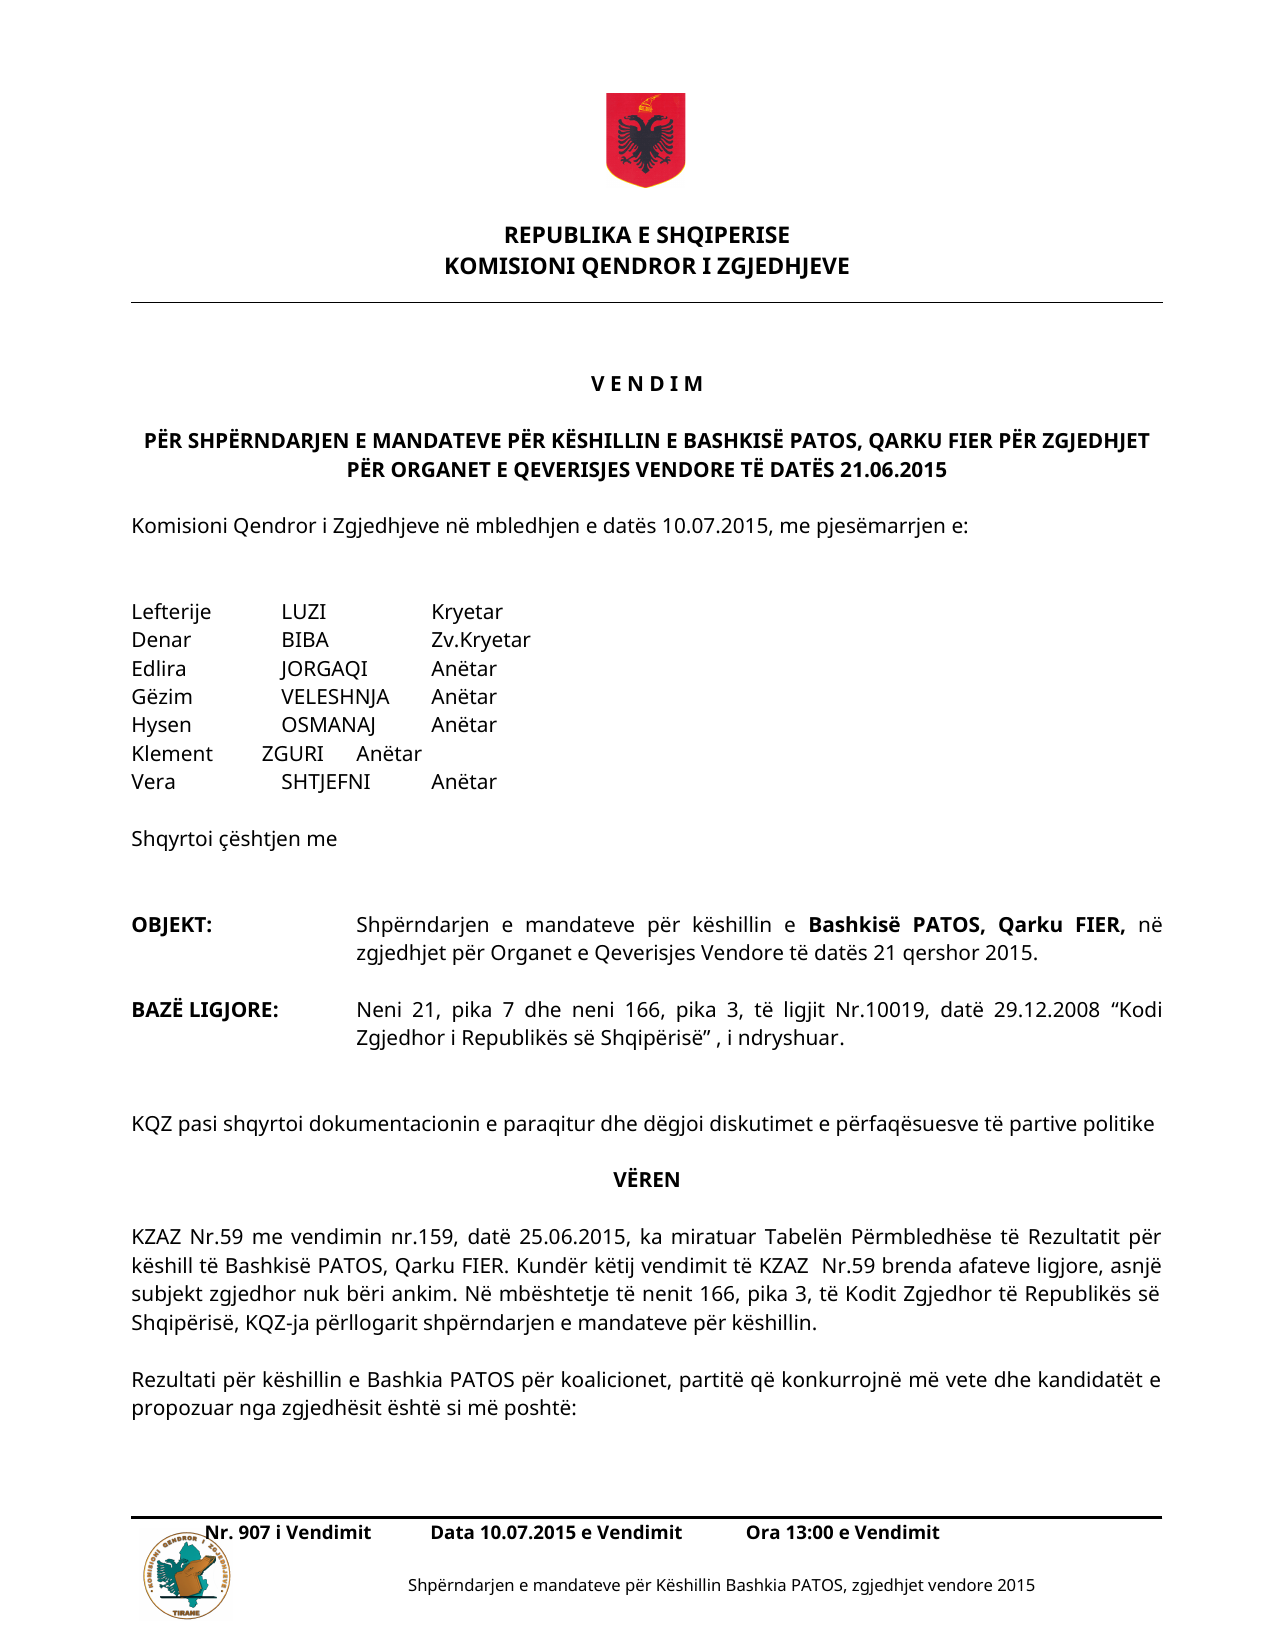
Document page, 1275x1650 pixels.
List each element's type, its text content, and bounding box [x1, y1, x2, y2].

text KZAZ Nr.59 me vendimin nr.159, datë 25.06.2015, ka miratuar Tabelën Përmbledhëse të Rezultatit për këshill të Bashkisë PATOS, Qarku FIER. Kundër këtij vendimit të KZAZ Nr.59 brenda afateve ligjore, asnjë subjekt zgjedhor nuk bëri ankim. Në mbështetje të nenit 166, pika 3, të Kodit Zgjedhor të Republikës së Shqipërisë, KQZ-ja përllogarit shpërndarjen e mandateve për këshillin. [131, 1222, 1162, 1336]
text BAZË LIGJORE: Neni 21, pika 7 dhe neni 166, pika 3, të ligjit Nr.10019, datë 29.12.2008 “Kodi Zgjedhor i Republikës së Shqipërisë” , i ndryshuar. [131, 995, 1162, 1052]
text OBJEKT: Shpërndarjen e mandateve për këshillin e Bashkisë PATOS, Qarku FIER, në zgjedhjet për Organet e Qeverisjes Vendore të datës 21 qershor 2015. [131, 910, 1162, 967]
text VËREN [131, 1166, 1162, 1194]
text Edlira JORGAQI Anëtar [131, 654, 1162, 682]
picture [606, 93, 686, 188]
text Vera SHTJEFNI Anëtar [131, 767, 1162, 796]
text Komisioni Qendror i Zgjedhjeve në mbledhjen e datës 10.07.2015, me pjesëmarrjen e: [131, 512, 1162, 540]
picture [139, 1528, 233, 1621]
text KQZ pasi shqyrtoi dokumentacionin e paraqitur dhe dëgjoi diskutimet e përfaqësuesve të partive politike [131, 1109, 1162, 1137]
text PËR SHPËRNDARJEN E MANDATEVE PËR KËSHILLIN E BASHKISË PATOS, QARKU FIER PËR ZGJEDHJET PËR ORGANET E QEVERISJES VENDORE TË DATËS 21.06.2015 [131, 426, 1162, 483]
text Hysen OSMANAJ Anëtar [131, 711, 1162, 739]
text REPUBLIKA E SHQIPERISE [131, 219, 1162, 250]
text Klement ZGURI Anëtar [131, 739, 1162, 767]
text Denar BIBA Zv.Kryetar [131, 625, 1162, 654]
text Gëzim VELESHNJA Anëtar [131, 682, 1162, 711]
text Shqyrtoi çështjen me [131, 824, 1162, 853]
text KOMISIONI QENDROR I ZGJEDHJEVE [131, 250, 1162, 281]
text Lefterije LUZI Kryetar [131, 597, 1162, 625]
text V E N D I M [131, 369, 1162, 398]
text Rezultati për këshillin e Bashkia PATOS për koalicionet, partitë që konkurrojnë më vete dhe kandidatët e propozuar nga zgjedhësit është si më poshtë: [131, 1365, 1162, 1422]
